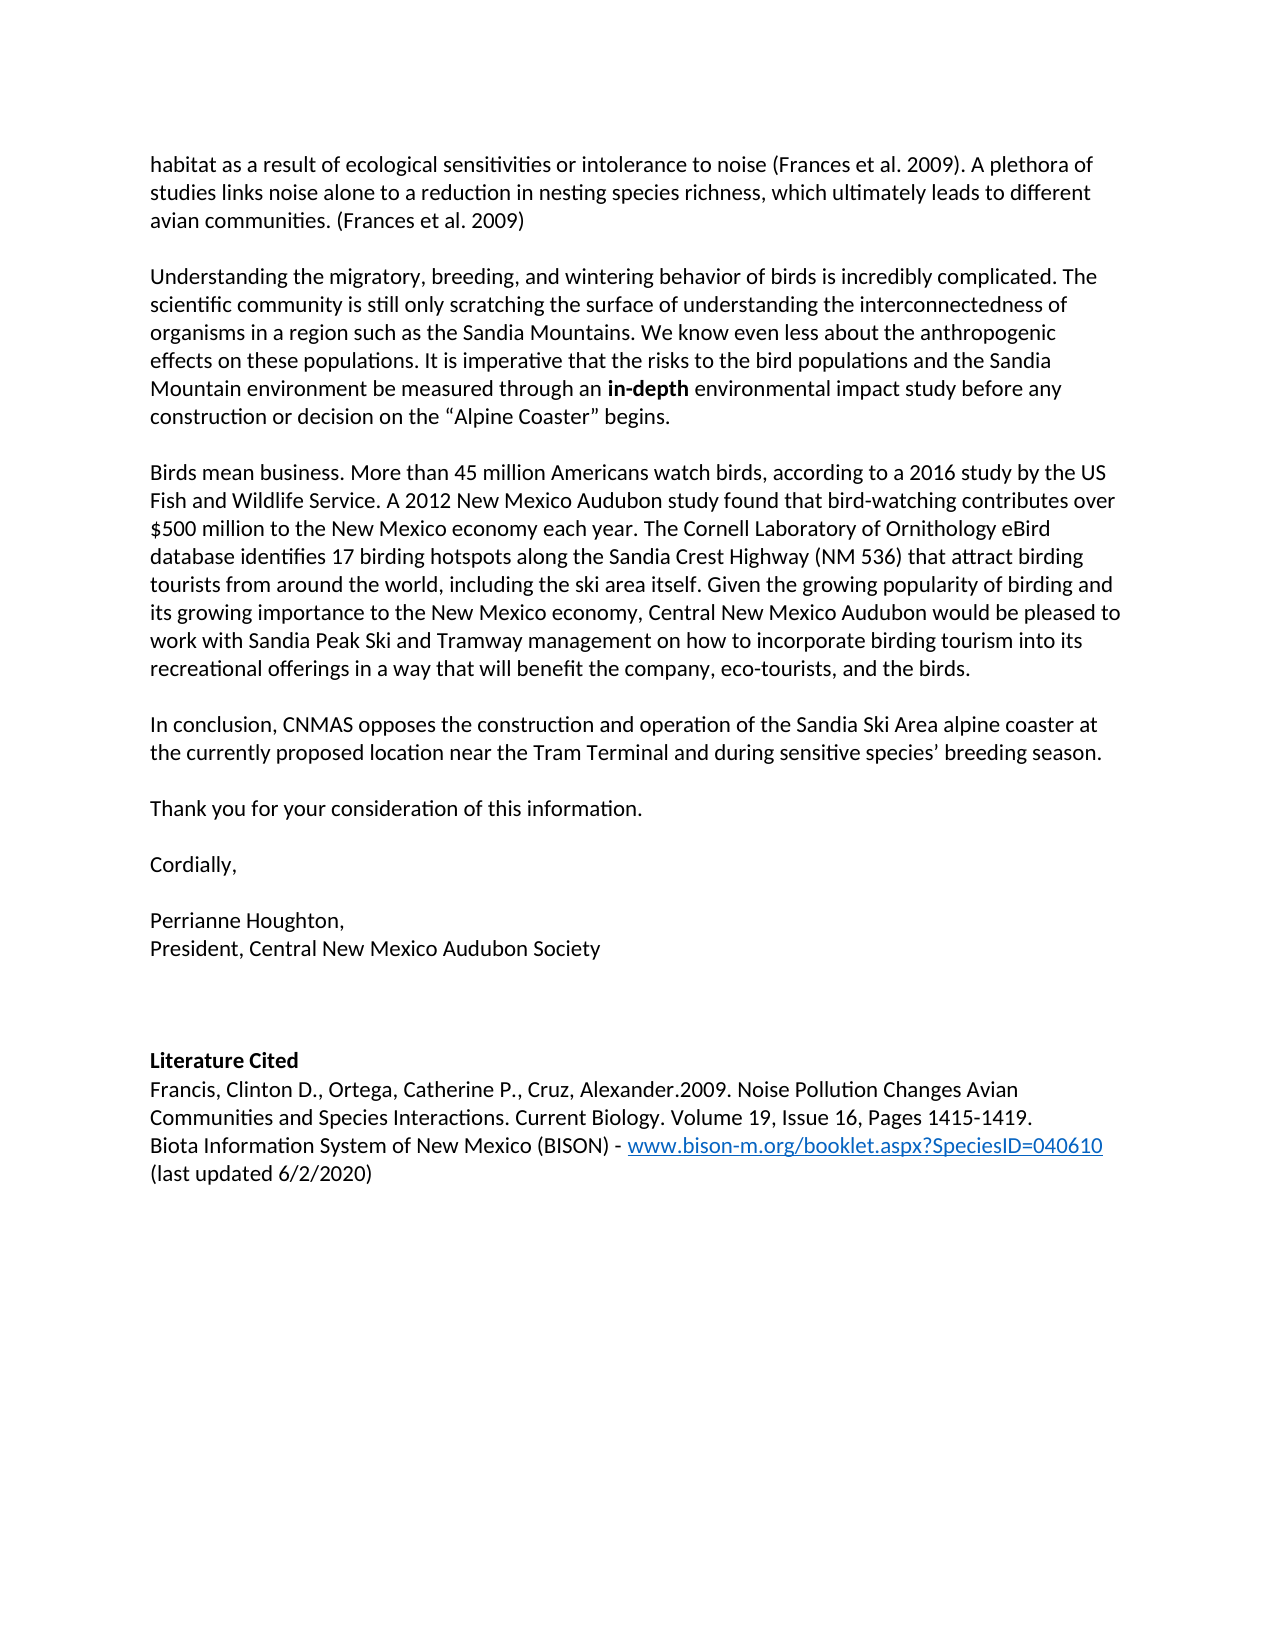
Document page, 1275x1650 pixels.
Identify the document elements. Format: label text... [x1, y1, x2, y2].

text President, Central New Mexico Audubon Society [150, 934, 1125, 963]
text Thank you for your consideration of this information. [150, 794, 1125, 822]
text Perrianne Houghton, [150, 907, 1125, 934]
text Francis, Clinton D., Ortega, Catherine P., Cruz, Alexander.2009. Noise Pollution Changes Avian Communities and Species Interactions. Current Biology. Volume 19, Issue 16, Pages 1415-1419. [150, 1075, 1125, 1131]
text In conclusion, CNMAS opposes the construction and operation of the Sandia Ski Area alpine coaster at the currently proposed location near the Tram Terminal and during sensitive species’ breeding season. [150, 710, 1125, 766]
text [150, 150, 1125, 234]
text Understanding the migratory, breeding, and wintering behavior of birds is incredibly complicated. The scientific community is still only scratching the surface of understanding the interconnectedness of organisms in a region such as the Sandia Mountains. We know even less about the anthropogenic effects on these populations. It is imperative that the risks to the bird populations and the Sandia Mountain environment be measured through an in-depth environmental impact study before any construction or decision on the “Alpine Coaster” begins. [150, 262, 1125, 430]
text Cordially, [150, 851, 1125, 878]
text Birds mean business. More than 45 million Americans watch birds, according to a 2016 study by the US Fish and Wildlife Service. A 2012 New Mexico Audubon study found that bird-watching contributes over $500 million to the New Mexico economy each year. The Cornell Laboratory of Ornithology eBird database identifies 17 birding hotspots along the Sandia Crest Highway (NM 536) that attract birding tourists from around the world, including the ski area itself. Given the growing popularity of birding and its growing importance to the New Mexico economy, Central New Mexico Audubon would be pleased to work with Sandia Peak Ski and Tramway management on how to incorporate birding tourism into its recreational offerings in a way that will benefit the company, eco-tourists, and the birds. [150, 458, 1125, 682]
text Literature Cited [150, 1047, 1125, 1075]
text Biota Information System of New Mexico (BISON) - www.bison-m.org/booklet.aspx?SpeciesID=040610 (last updated 6/2/2020) [150, 1131, 1125, 1187]
